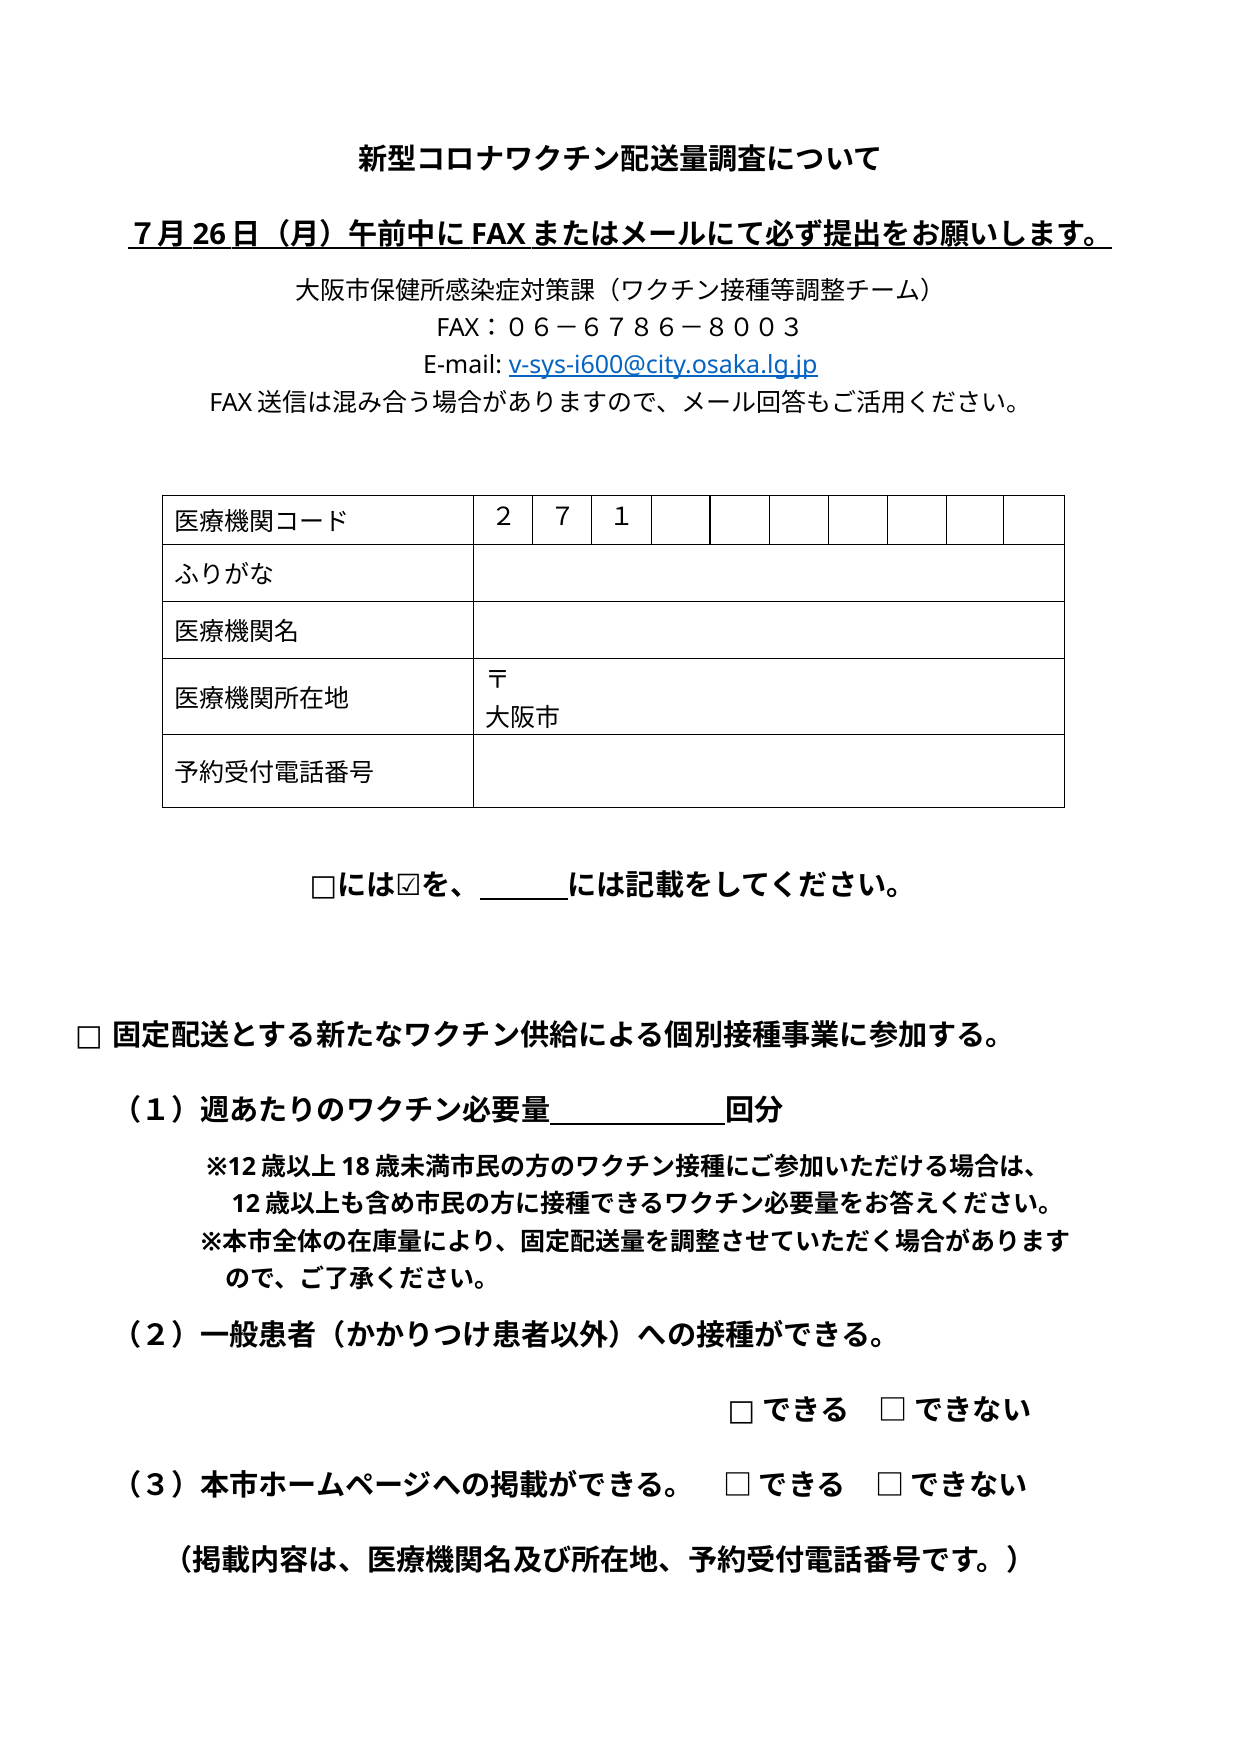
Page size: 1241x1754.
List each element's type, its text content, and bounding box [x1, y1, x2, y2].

list （３）本市ホームページへの掲載ができる。 □ できる □ できない [112, 1445, 1165, 1520]
text ※12歳以上18歳未満市民の方のワクチン接種にご参加いただける場合は、 [206, 1145, 1165, 1183]
text FAX：０６－６７８６－８００３ [75, 307, 1165, 344]
table_header １ [592, 496, 651, 544]
table_header 医療機関コード [163, 496, 473, 544]
text ので、ご了承ください。 [75, 1258, 1165, 1295]
table_header [652, 496, 709, 544]
table_cell 予約受付電話番号 [163, 735, 473, 807]
text 新型コロナワクチン配送量調査について [75, 119, 1165, 194]
list （１）週あたりのワクチン必要量 回分 [112, 1070, 1165, 1145]
table_header ２ [474, 496, 532, 544]
table_header [711, 496, 769, 544]
table_header [888, 496, 946, 544]
table_header [1004, 496, 1064, 544]
table_header [947, 496, 1003, 544]
text 12歳以上も含め市民の方に接種できるワクチン必要量をお答えください。 [206, 1183, 1165, 1220]
list □ できる □ できない [112, 1370, 1165, 1445]
table_cell 医療機関所在地 [163, 659, 473, 734]
table_cell 〒 大阪市 [474, 659, 1064, 734]
table_cell [474, 735, 1064, 807]
text ※本市全体の在庫量により、固定配送量を調整させていただく場合があります [75, 1220, 1165, 1258]
table_cell ふりがな [163, 545, 473, 601]
text FAX送信は混み合う場合がありますので、メール回答もご活用ください。 [75, 382, 1165, 419]
text □には☑を、 には記載をしてください。 [75, 845, 1165, 920]
table_header [829, 496, 887, 544]
list 固定配送とする新たなワクチン供給による個別接種事業に参加する。 [75, 995, 1165, 1070]
text 大阪市保健所感染症対策課（ワクチン接種等調整チーム） [75, 269, 1165, 307]
text ７月26日（月）午前中にFAXまたはメールにて必ず提出をお願いします。 [75, 194, 1165, 269]
list （２）一般患者（かかりつけ患者以外）への接種ができる。 [112, 1295, 1165, 1370]
table_cell [474, 545, 1064, 601]
table_cell 医療機関名 [163, 602, 473, 658]
text （掲載内容は、医療機関名及び所在地、予約受付電話番号です。） [75, 1520, 1165, 1595]
text E-mail: v-sys-i600@city.osaka.lg.jp [75, 344, 1165, 382]
table_header [770, 496, 828, 544]
table_header ７ [533, 496, 591, 544]
table_cell [474, 602, 1064, 658]
